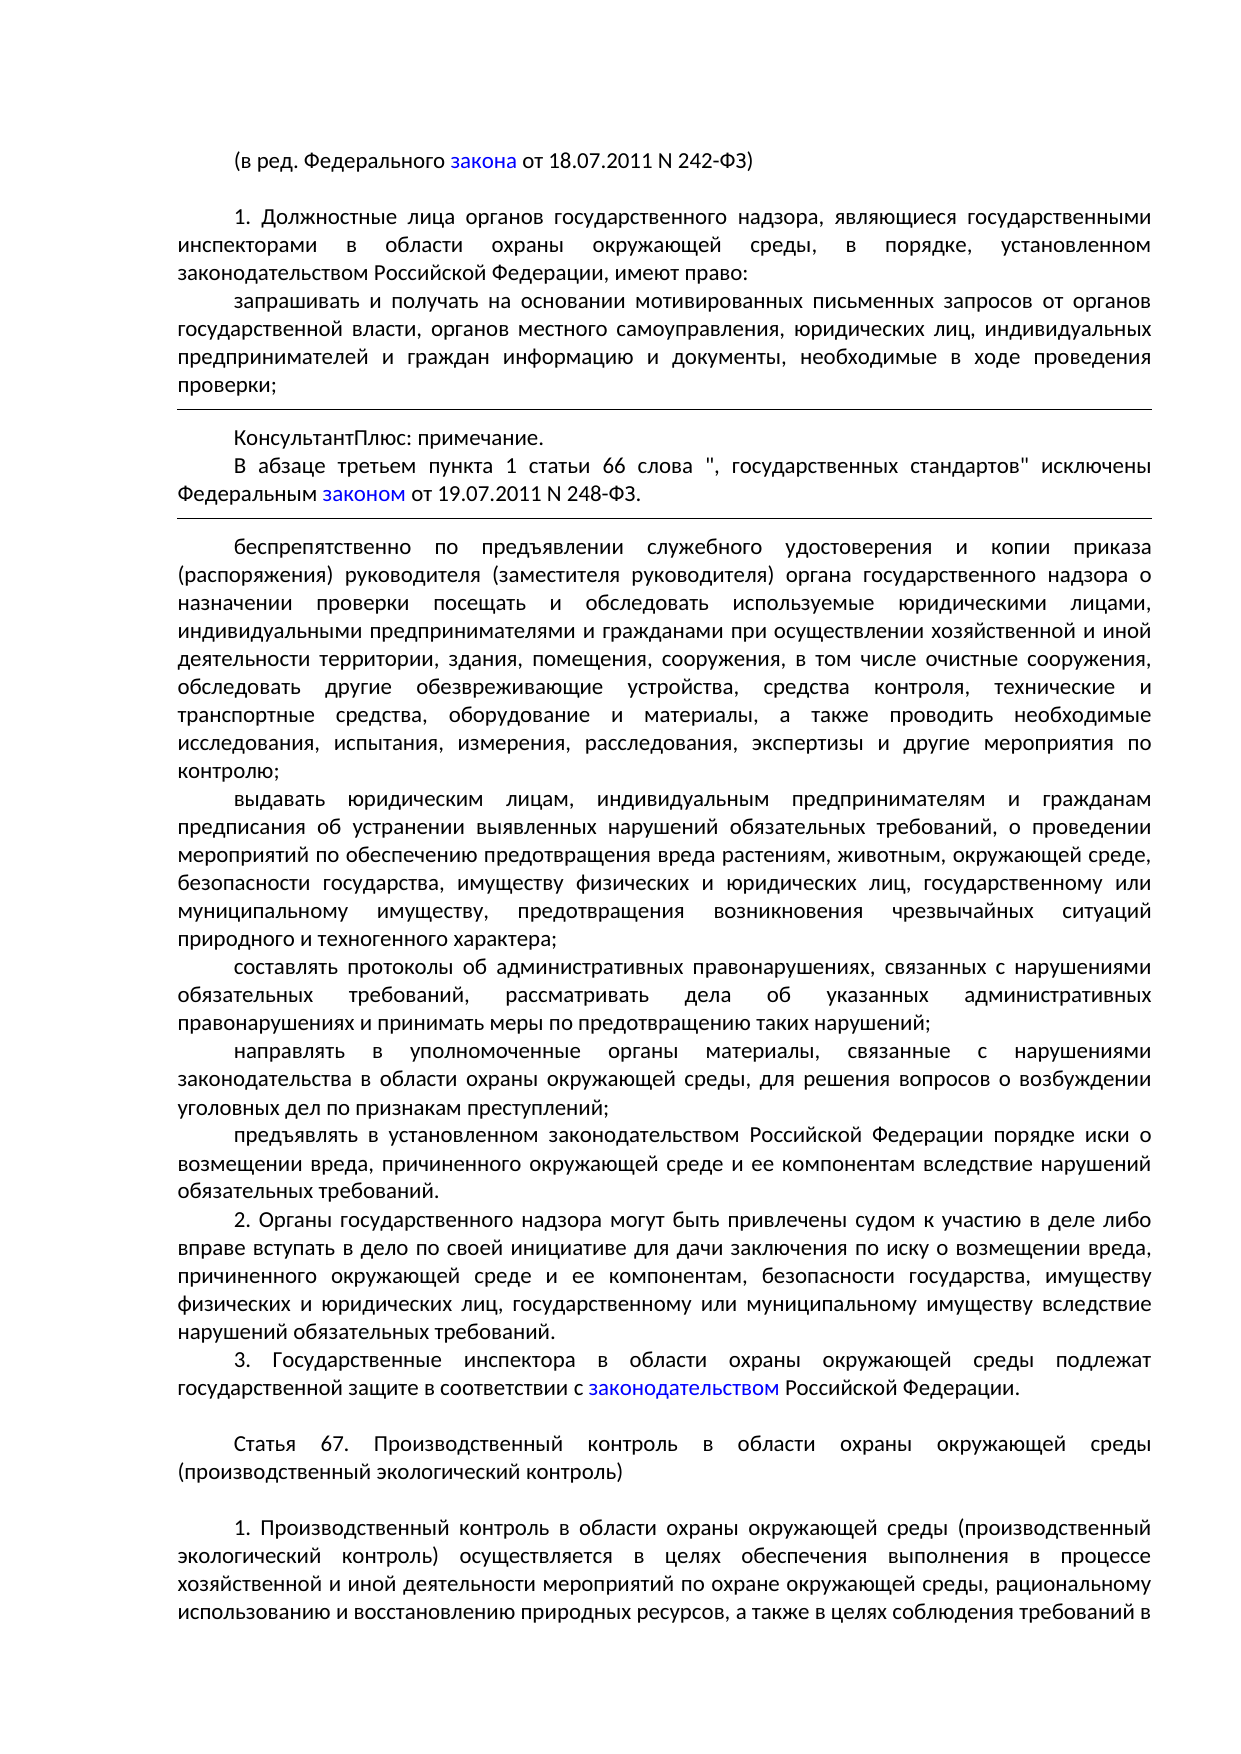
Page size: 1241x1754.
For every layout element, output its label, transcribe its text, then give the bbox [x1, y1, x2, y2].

text В абзаце третьем пункта 1 статьи 66 слова ", государственных стандартов" исключены Федеральным законом от 19.07.2011 N 248-ФЗ. [177, 451, 1152, 507]
text Статья 67. Производственный контроль в области охраны окружающей среды (производственный экологический контроль) [177, 1429, 1152, 1485]
text предъявлять в установленном законодательством Российской Федерации порядке иски о возмещении вреда, причиненного окружающей среде и ее компонентам вследствие нарушений обязательных требований. [177, 1121, 1152, 1205]
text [177, 1513, 1152, 1625]
text 1. Должностные лица органов государственного надзора, являющиеся государственными инспекторами в области охраны окружающей среды, в порядке, установленном законодательством Российской Федерации, имеют право: [177, 202, 1152, 286]
text 2. Органы государственного надзора могут быть привлечены судом к участию в деле либо вправе вступать в дело по своей инициативе для дачи заключения по иску о возмещении вреда, причиненного окружающей среде и ее компонентам, безопасности государства, имуществу физических и юридических лиц, государственному или муниципальному имуществу вследствие нарушений обязательных требований. [177, 1205, 1152, 1345]
text КонсультантПлюс: примечание. [177, 423, 1152, 451]
text запрашивать и получать на основании мотивированных письменных запросов от органов государственной власти, органов местного самоуправления, юридических лиц, индивидуальных предпринимателей и граждан информацию и документы, необходимые в ходе проведения проверки; [177, 286, 1152, 398]
text (в ред. Федерального закона от 18.07.2011 N 242-ФЗ) [177, 146, 1152, 174]
text 3. Государственные инспектора в области охраны окружающей среды подлежат государственной защите в соответствии с законодательством Российской Федерации. [177, 1345, 1152, 1401]
text беспрепятственно по предъявлении служебного удостоверения и копии приказа (распоряжения) руководителя (заместителя руководителя) органа государственного надзора о назначении проверки посещать и обследовать используемые юридическими лицами, индивидуальными предпринимателями и гражданами при осуществлении хозяйственной и иной деятельности территории, здания, помещения, сооружения, в том числе очистные сооружения, обследовать другие обезвреживающие устройства, средства контроля, технические и транспортные средства, оборудование и материалы, а также проводить необходимые исследования, испытания, измерения, расследования, экспертизы и другие мероприятия по контролю; [177, 532, 1152, 784]
text выдавать юридическим лицам, индивидуальным предпринимателям и гражданам предписания об устранении выявленных нарушений обязательных требований, о проведении мероприятий по обеспечению предотвращения вреда растениям, животным, окружающей среде, безопасности государства, имуществу физических и юридических лиц, государственному или муниципальному имуществу, предотвращения возникновения чрезвычайных ситуаций природного и техногенного характера; [177, 784, 1152, 952]
text составлять протоколы об административных правонарушениях, связанных с нарушениями обязательных требований, рассматривать дела об указанных административных правонарушениях и принимать меры по предотвращению таких нарушений; [177, 952, 1152, 1037]
text направлять в уполномоченные органы материалы, связанные с нарушениями законодательства в области охраны окружающей среды, для решения вопросов о возбуждении уголовных дел по признакам преступлений; [177, 1037, 1152, 1121]
